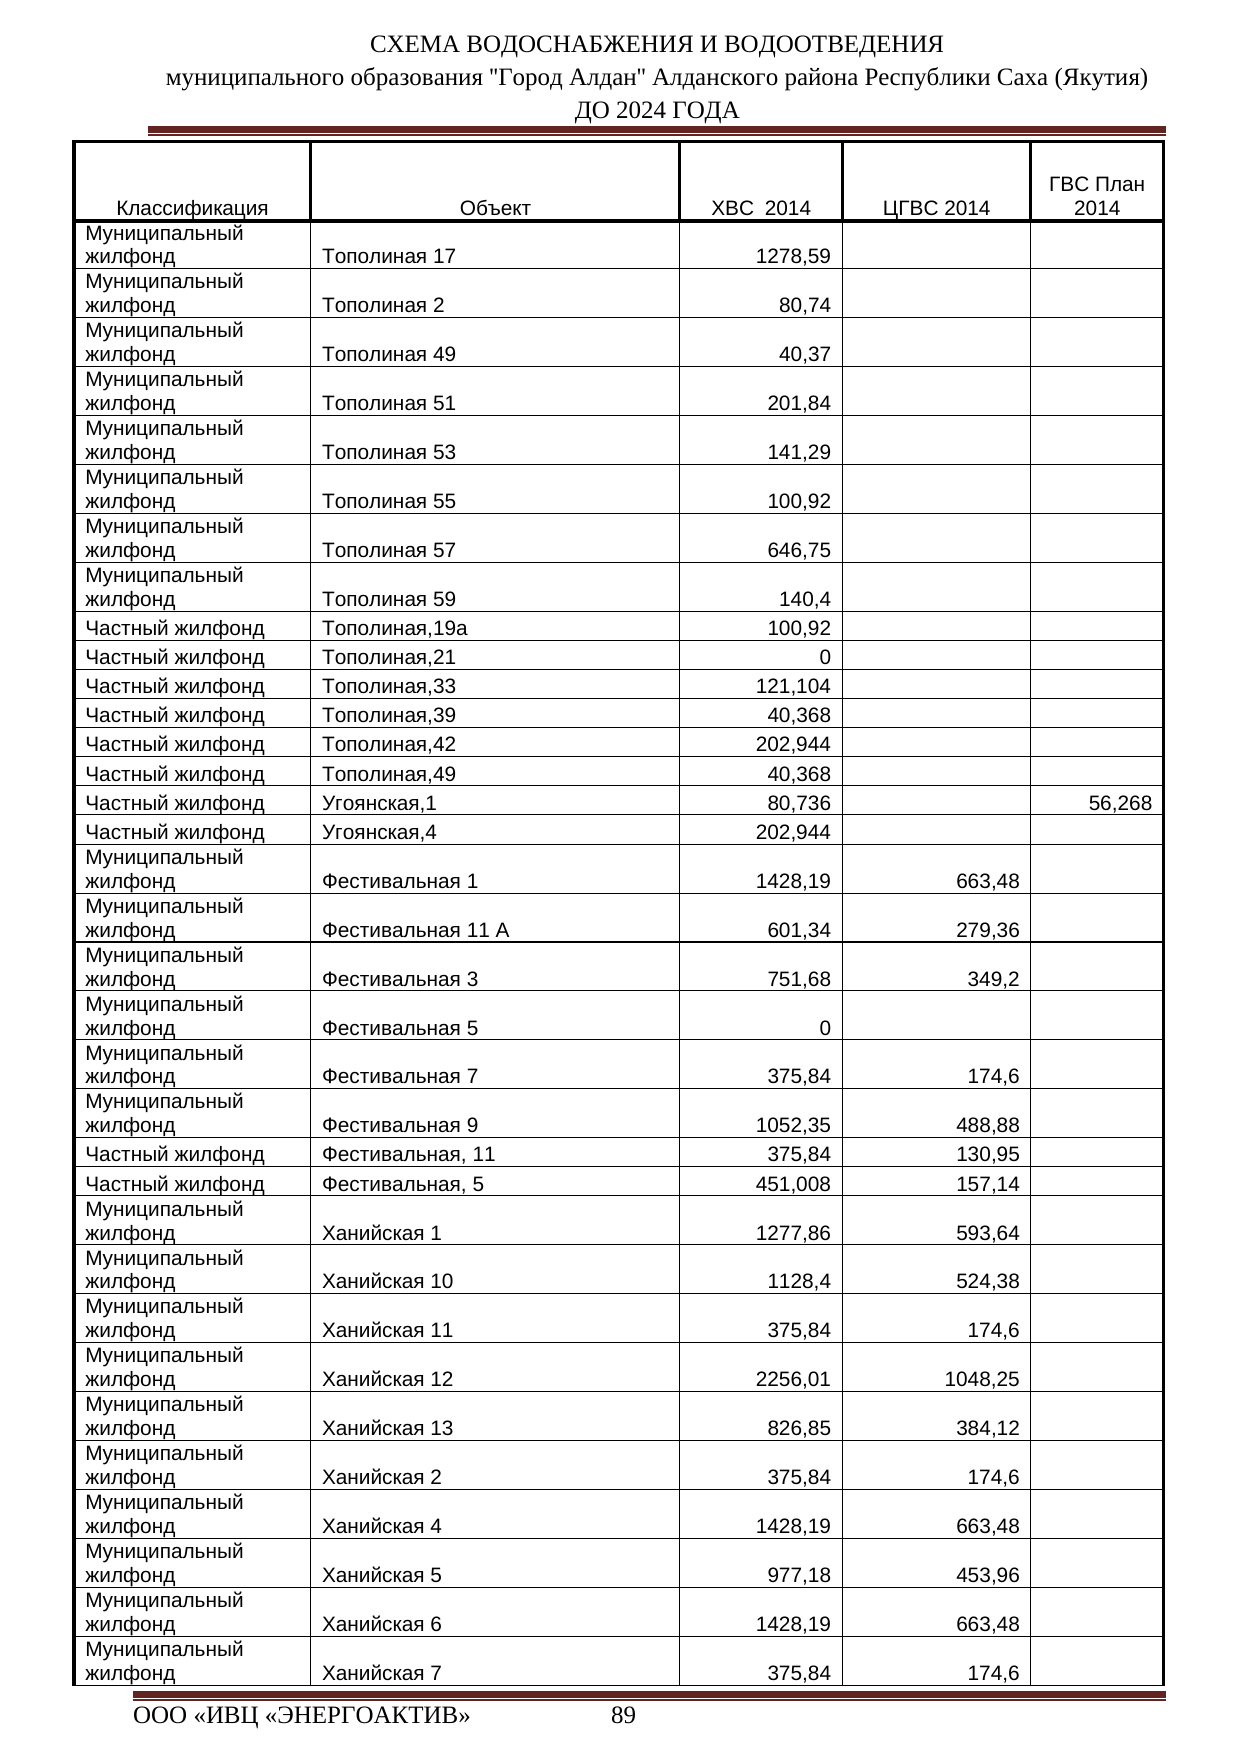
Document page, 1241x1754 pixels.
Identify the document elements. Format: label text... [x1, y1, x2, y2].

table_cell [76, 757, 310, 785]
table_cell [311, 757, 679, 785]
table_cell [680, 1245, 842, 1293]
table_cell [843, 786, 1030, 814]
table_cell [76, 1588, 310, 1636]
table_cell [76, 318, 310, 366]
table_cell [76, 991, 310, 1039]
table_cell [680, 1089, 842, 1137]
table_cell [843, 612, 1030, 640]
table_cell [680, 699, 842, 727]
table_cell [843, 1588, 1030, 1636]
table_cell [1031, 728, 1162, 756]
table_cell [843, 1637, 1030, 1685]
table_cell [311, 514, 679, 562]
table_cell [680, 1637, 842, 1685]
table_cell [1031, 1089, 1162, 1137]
table_header Классификация [76, 143, 309, 219]
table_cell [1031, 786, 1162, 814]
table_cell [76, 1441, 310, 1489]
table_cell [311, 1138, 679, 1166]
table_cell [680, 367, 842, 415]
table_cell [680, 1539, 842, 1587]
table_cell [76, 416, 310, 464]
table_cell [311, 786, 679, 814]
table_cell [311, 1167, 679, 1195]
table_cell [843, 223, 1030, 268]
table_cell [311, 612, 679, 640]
table_header ХВС 2014 [681, 143, 841, 219]
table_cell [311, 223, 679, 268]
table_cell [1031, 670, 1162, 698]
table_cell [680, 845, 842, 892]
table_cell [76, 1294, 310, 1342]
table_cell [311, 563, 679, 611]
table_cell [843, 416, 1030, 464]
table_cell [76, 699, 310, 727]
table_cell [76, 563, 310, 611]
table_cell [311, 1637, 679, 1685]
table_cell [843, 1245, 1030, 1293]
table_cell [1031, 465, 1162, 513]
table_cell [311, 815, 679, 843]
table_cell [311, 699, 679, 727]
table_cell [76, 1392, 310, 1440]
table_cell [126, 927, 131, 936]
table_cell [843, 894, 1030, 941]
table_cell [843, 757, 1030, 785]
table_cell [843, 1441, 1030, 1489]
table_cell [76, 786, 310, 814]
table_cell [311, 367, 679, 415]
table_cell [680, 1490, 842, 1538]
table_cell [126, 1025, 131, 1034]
table_header Объект [312, 143, 678, 219]
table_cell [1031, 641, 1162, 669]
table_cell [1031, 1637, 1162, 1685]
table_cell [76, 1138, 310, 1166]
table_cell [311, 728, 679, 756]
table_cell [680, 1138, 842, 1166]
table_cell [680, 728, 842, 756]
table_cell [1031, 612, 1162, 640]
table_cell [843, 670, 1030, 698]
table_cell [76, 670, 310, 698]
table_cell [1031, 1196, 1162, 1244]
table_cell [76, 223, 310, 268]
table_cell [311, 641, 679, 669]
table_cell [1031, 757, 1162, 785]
table_header ЦГВС 2014 [844, 143, 1029, 219]
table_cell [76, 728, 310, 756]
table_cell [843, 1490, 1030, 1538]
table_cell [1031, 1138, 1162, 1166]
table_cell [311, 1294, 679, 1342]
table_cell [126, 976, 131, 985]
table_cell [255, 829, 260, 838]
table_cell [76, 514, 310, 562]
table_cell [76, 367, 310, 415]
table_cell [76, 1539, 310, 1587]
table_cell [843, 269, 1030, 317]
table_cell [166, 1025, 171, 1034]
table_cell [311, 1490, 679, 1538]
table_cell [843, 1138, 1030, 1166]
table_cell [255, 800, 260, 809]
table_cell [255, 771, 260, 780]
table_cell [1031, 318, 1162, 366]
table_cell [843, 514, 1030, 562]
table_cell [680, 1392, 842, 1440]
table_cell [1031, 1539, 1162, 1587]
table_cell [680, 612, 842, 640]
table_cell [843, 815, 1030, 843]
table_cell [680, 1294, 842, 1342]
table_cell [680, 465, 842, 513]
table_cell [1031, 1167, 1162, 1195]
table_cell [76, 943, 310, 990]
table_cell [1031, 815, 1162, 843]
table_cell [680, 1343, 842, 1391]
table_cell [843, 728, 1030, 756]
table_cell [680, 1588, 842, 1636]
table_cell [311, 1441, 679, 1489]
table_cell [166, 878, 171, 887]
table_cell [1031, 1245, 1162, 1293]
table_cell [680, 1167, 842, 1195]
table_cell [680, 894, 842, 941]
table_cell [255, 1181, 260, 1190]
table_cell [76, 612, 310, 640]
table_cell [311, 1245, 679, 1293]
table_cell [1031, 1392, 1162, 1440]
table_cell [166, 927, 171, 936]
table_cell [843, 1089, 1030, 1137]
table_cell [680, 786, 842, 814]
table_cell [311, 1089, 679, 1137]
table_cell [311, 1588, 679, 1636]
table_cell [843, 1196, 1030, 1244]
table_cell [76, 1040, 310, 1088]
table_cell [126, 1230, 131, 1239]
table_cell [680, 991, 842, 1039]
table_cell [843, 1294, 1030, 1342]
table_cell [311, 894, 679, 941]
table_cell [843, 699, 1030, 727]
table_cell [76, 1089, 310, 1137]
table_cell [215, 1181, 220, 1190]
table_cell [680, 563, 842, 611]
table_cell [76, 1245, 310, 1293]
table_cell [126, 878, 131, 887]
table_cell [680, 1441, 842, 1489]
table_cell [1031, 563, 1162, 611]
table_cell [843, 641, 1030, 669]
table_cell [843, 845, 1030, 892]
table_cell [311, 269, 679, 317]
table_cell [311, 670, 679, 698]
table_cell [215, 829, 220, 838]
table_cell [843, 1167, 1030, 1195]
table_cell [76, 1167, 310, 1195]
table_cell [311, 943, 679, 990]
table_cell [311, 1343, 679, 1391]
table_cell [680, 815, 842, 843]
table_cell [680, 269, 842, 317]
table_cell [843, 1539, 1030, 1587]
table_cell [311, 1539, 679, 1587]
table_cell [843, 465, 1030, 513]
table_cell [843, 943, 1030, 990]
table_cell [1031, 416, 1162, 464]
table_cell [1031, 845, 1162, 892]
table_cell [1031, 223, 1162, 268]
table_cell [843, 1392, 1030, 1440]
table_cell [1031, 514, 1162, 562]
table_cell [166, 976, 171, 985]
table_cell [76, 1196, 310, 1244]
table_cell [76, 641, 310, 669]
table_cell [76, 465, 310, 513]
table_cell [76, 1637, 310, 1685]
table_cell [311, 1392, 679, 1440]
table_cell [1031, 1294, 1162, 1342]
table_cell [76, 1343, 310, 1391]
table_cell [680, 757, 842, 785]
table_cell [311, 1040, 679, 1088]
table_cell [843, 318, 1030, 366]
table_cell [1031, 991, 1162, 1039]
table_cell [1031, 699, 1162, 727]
table_header ГВС План 2014 [1032, 143, 1162, 219]
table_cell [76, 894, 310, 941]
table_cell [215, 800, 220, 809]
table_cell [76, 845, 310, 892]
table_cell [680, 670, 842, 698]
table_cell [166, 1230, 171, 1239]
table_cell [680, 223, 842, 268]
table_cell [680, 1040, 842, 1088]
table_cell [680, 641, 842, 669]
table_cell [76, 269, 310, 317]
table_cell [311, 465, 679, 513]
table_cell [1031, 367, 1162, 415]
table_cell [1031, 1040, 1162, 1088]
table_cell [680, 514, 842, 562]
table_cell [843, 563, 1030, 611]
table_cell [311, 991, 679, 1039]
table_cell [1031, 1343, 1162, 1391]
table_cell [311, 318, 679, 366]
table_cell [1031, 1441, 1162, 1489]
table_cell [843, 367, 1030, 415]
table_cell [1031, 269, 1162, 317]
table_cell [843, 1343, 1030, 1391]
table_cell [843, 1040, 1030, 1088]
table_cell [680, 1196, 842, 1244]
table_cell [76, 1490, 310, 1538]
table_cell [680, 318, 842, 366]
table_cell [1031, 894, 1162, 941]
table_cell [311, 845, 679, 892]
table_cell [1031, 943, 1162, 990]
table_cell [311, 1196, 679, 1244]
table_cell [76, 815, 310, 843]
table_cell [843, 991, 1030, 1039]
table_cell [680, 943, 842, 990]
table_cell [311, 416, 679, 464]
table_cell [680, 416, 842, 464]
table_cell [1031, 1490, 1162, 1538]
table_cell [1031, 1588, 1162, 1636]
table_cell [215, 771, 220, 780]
